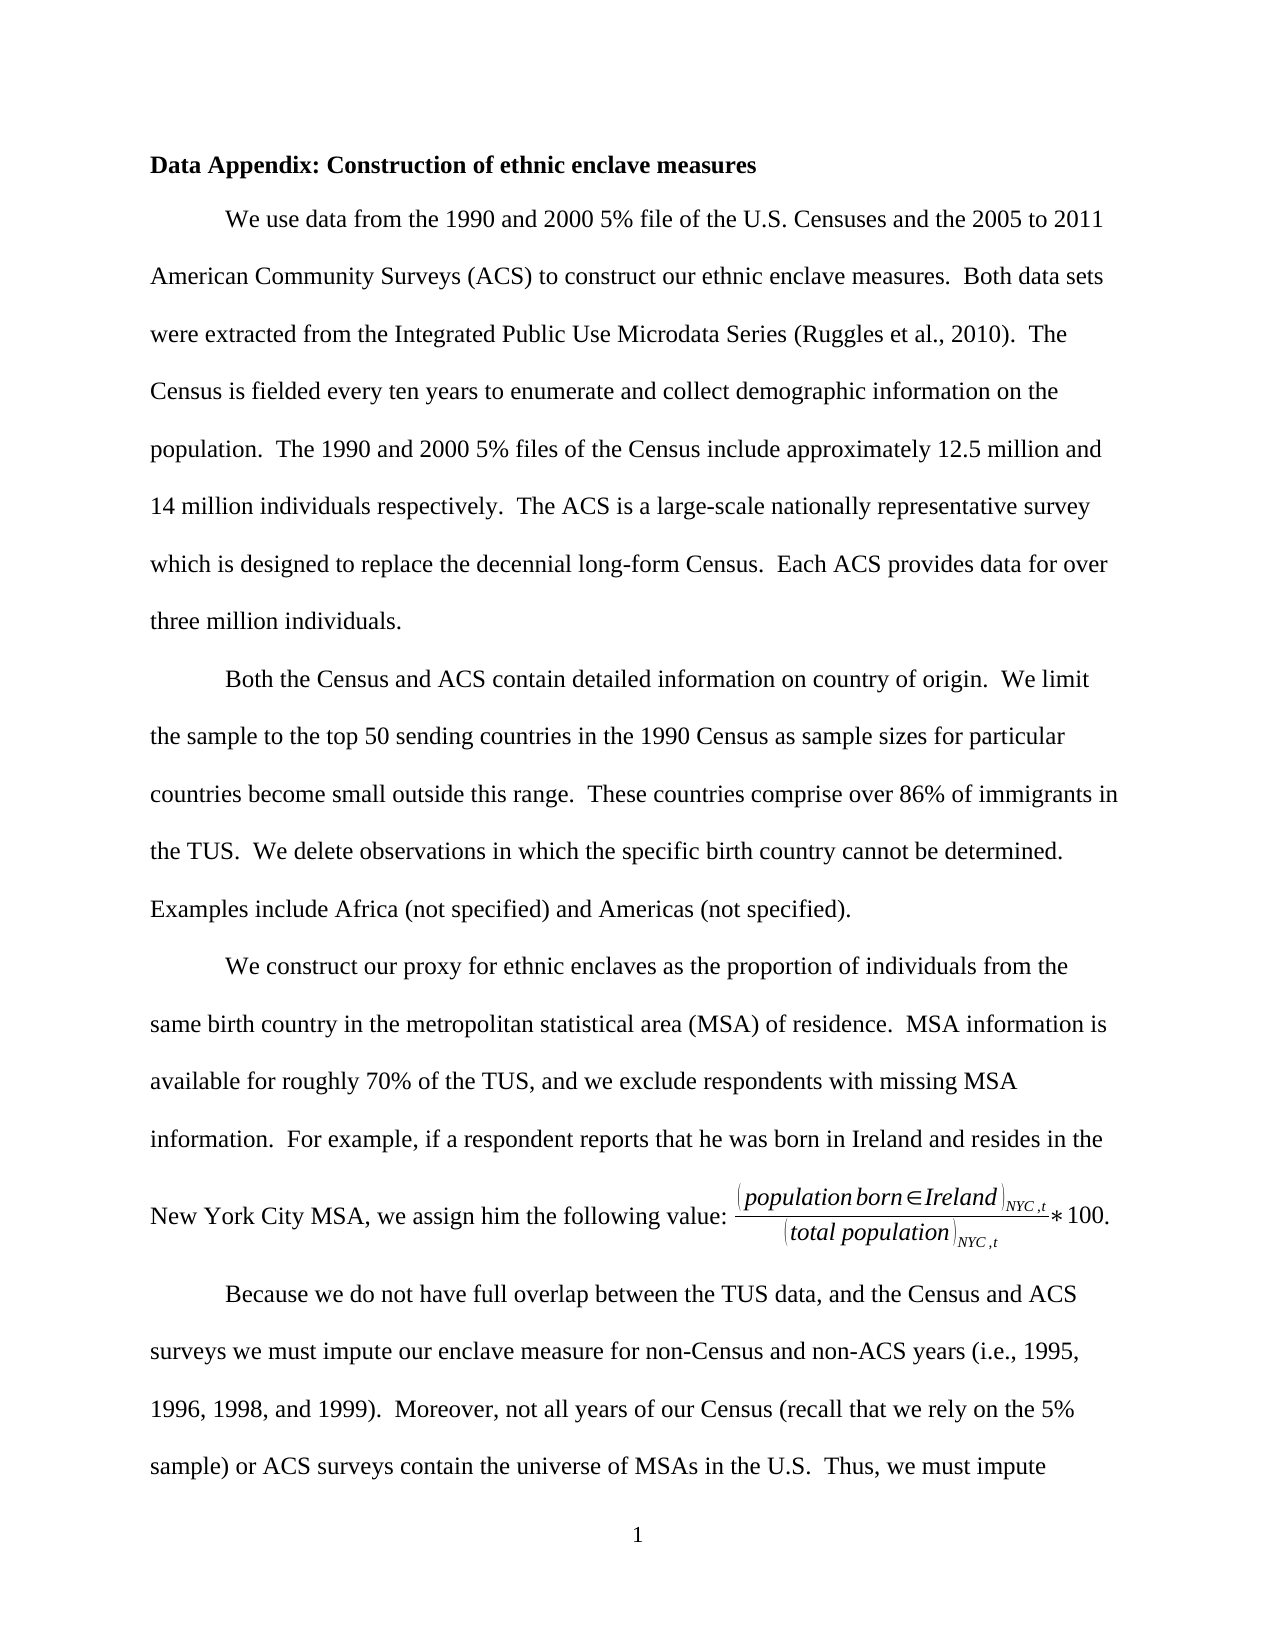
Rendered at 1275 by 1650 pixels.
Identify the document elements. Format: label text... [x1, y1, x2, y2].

text We construct our proxy for ethnic enclaves as the proportion of individuals from the same birth country in the metropolitan statistical area (MSA) of residence. MSA information is available for roughly 70% of the TUS, and we exclude respondents with missing MSA information. For example, if a respondent reports that he was born in Ireland and resides in the New York City MSA, we assign him the following value: . [150, 951, 1125, 1250]
text Both the Census and ACS contain detailed information on country of origin. We limit the sample to the top 50 sending countries in the 1990 Census as sample sizes for particular countries become small outside this range. These countries comprise over 86% of immigrants in the TUS. We delete observations in which the specific birth country cannot be determined. Examples include Africa (not specified) and Americas (not specified). [150, 664, 1125, 923]
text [150, 1279, 1125, 1480]
text We use data from the 1990 and 2000 5% file of the U.S. Censuses and the 2005 to 2011 American Community Surveys (ACS) to construct our ethnic enclave measures. Both data sets were extracted from the Integrated Public Use Microdata Series (Ruggles et al., 2010). The Census is fielded every ten years to enumerate and collect demographic information on the population. The 1990 and 2000 5% files of the Census include approximately 12.5 million and 14 million individuals respectively. The ACS is a large-scale nationally representative survey which is designed to replace the decennial long-form Census. Each ACS provides data for over three million individuals. [150, 204, 1125, 635]
text Data Appendix: Construction of ethnic enclave measures [150, 150, 1125, 179]
